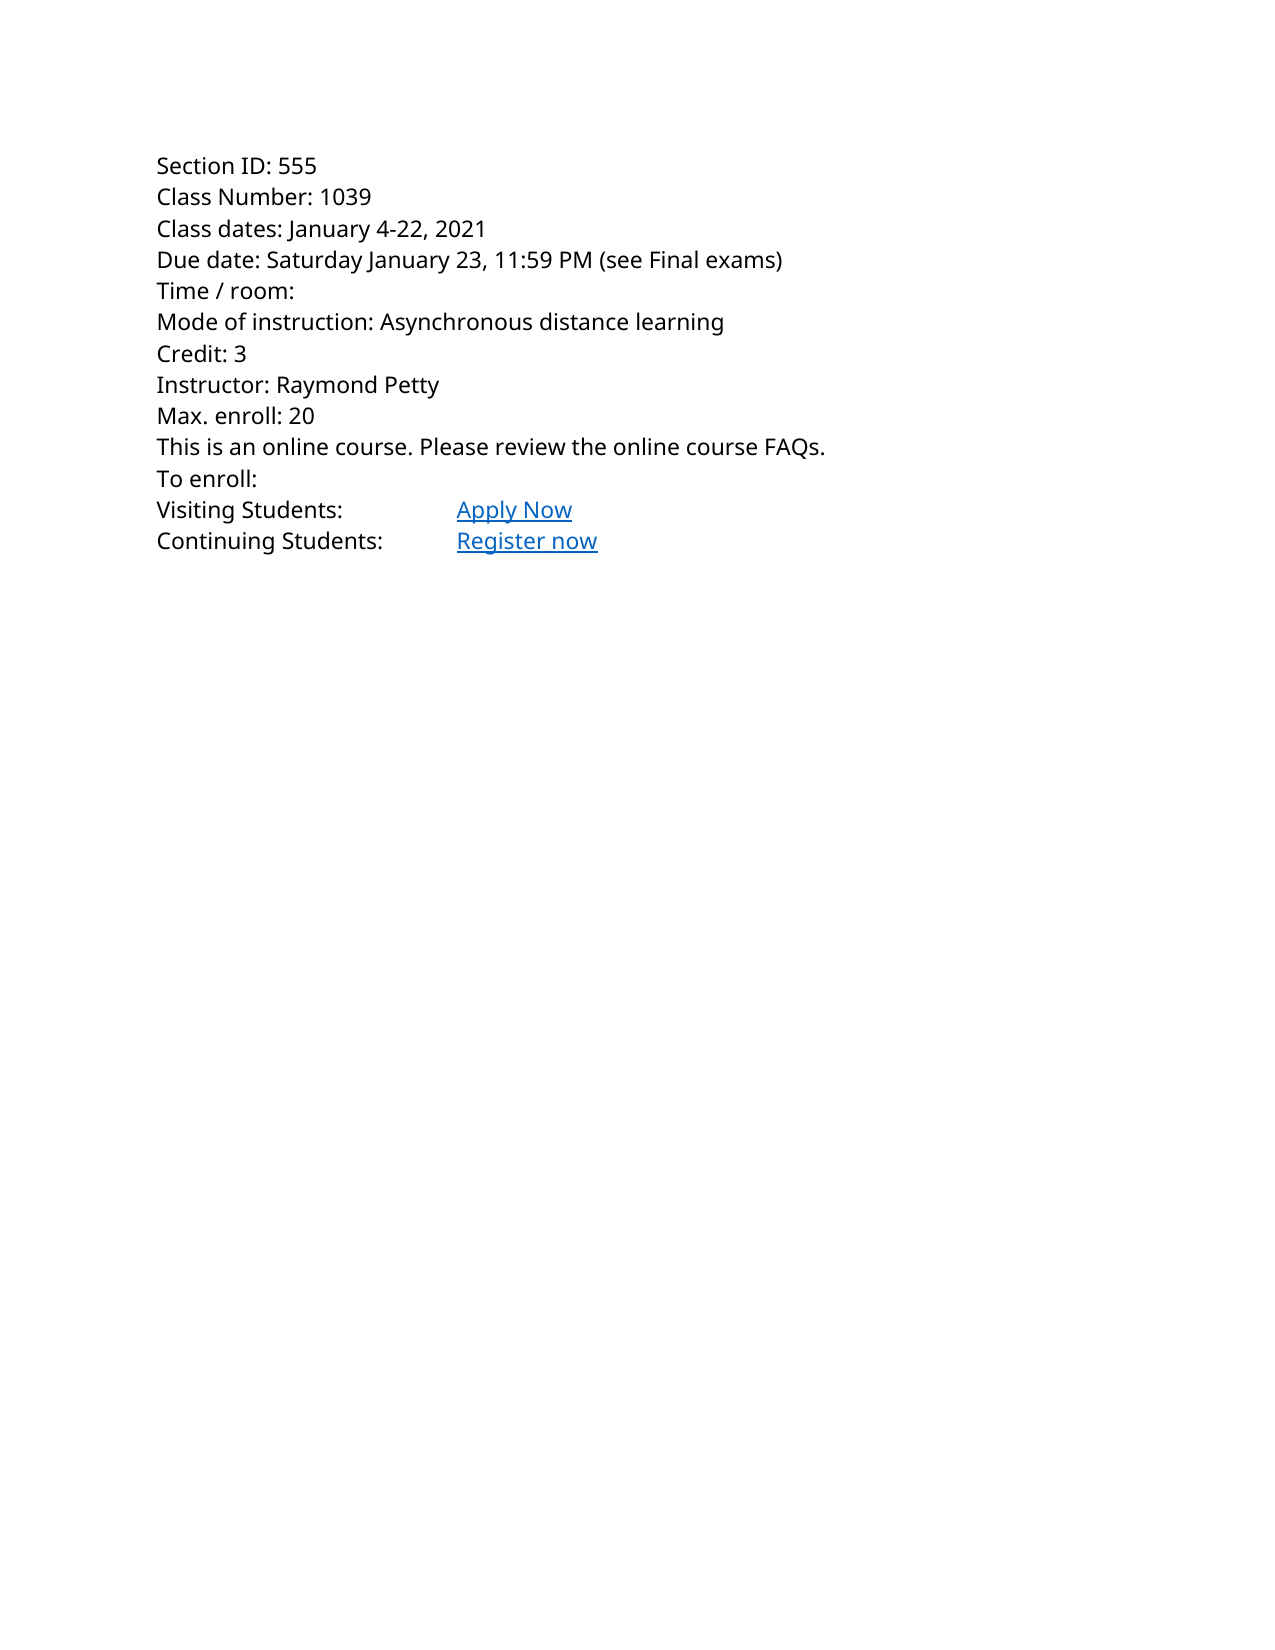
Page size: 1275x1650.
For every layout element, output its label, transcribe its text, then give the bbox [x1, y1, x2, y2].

text To enroll: [156, 462, 1118, 494]
text Class Number: 1039 [156, 181, 1118, 212]
text Credit: 3 [156, 337, 1118, 369]
text Section ID: 555 [156, 150, 1118, 181]
text Time / room: [156, 275, 1118, 306]
text Continuing Students: Register now [156, 525, 1118, 556]
text Due date: Saturday January 23, 11:59 PM (see Final exams) [156, 244, 1118, 275]
text Mode of instruction: Asynchronous distance learning [156, 306, 1118, 337]
text Instructor: Raymond Petty [156, 369, 1118, 400]
text Class dates: January 4-22, 2021 [156, 212, 1118, 244]
text Visiting Students: Apply Now [156, 494, 1118, 525]
text Max. enroll: 20 [156, 400, 1118, 431]
text This is an online course. Please review the online course FAQs. [156, 431, 1118, 462]
